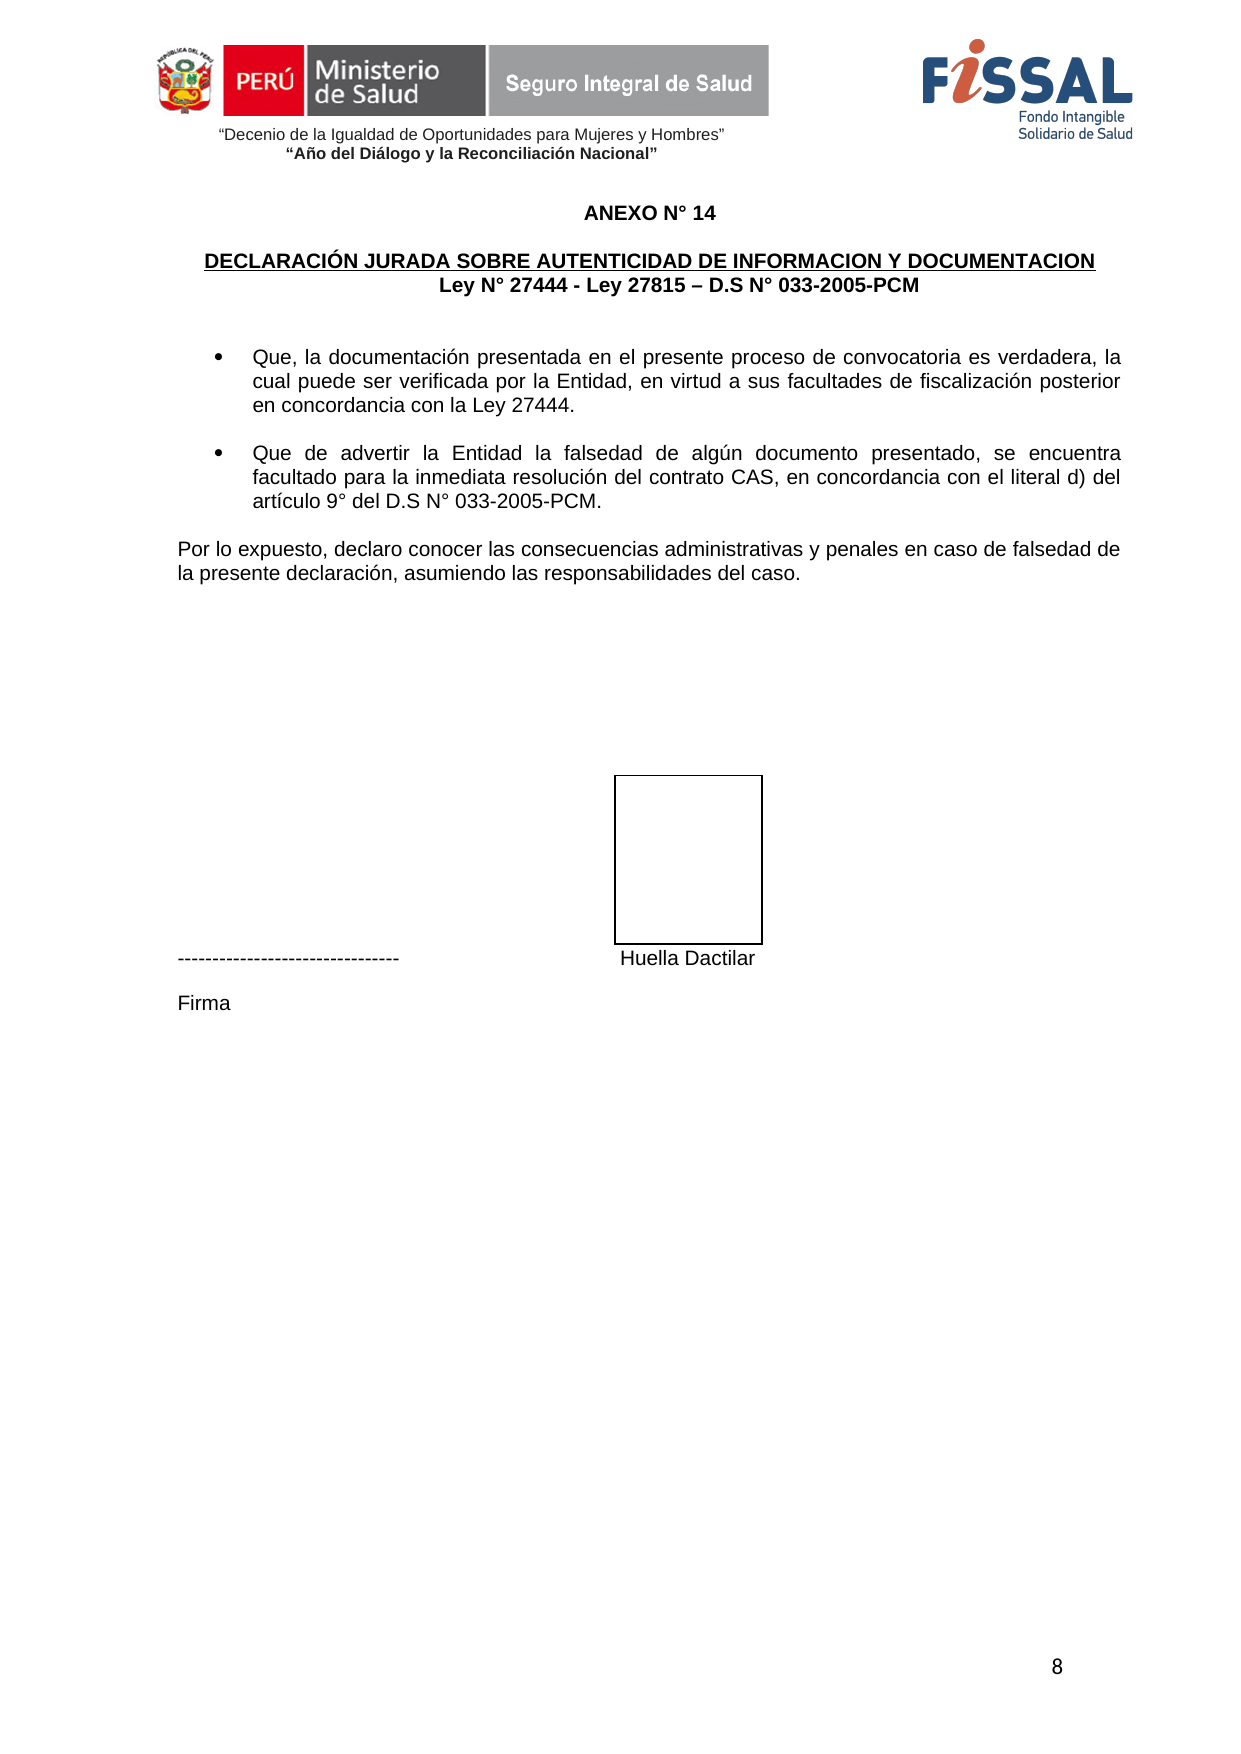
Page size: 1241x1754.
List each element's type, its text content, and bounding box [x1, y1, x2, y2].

text Firma [177, 991, 1122, 1015]
subtitle Ley N° 27444 - Ley 27815 – D.S N° 033-2005-PCM [177, 273, 1181, 297]
picture [923, 39, 1133, 143]
list Que, la documentación presentada en el presente proceso de convocatoria es verdadera, la cual puede ser verificada por la Entidad, en virtud a sus facultades de fiscalización posterior en concordancia con la Ley 27444. [215, 345, 1122, 417]
picture [147, 45, 769, 116]
list Que de advertir la Entidad la falsedad de algún documento presentado, se encuentra facultado para la inmediata resolución del contrato CAS, en concordancia con el literal d) del artículo 9° del D.S N° 033-2005-PCM. [215, 441, 1122, 513]
text ANEXO N° 14 [177, 201, 1122, 225]
subtitle DECLARACIÓN JURADA SOBRE AUTENTICIDAD DE INFORMACION Y DOCUMENTACION [177, 249, 1122, 273]
text Por lo expuesto, declaro conocer las consecuencias administrativas y penales en caso de falsedad de la presente declaración, asumiendo las responsabilidades del caso. [177, 537, 1122, 585]
text -------------------------------- Huella Dactilar [177, 946, 1122, 970]
